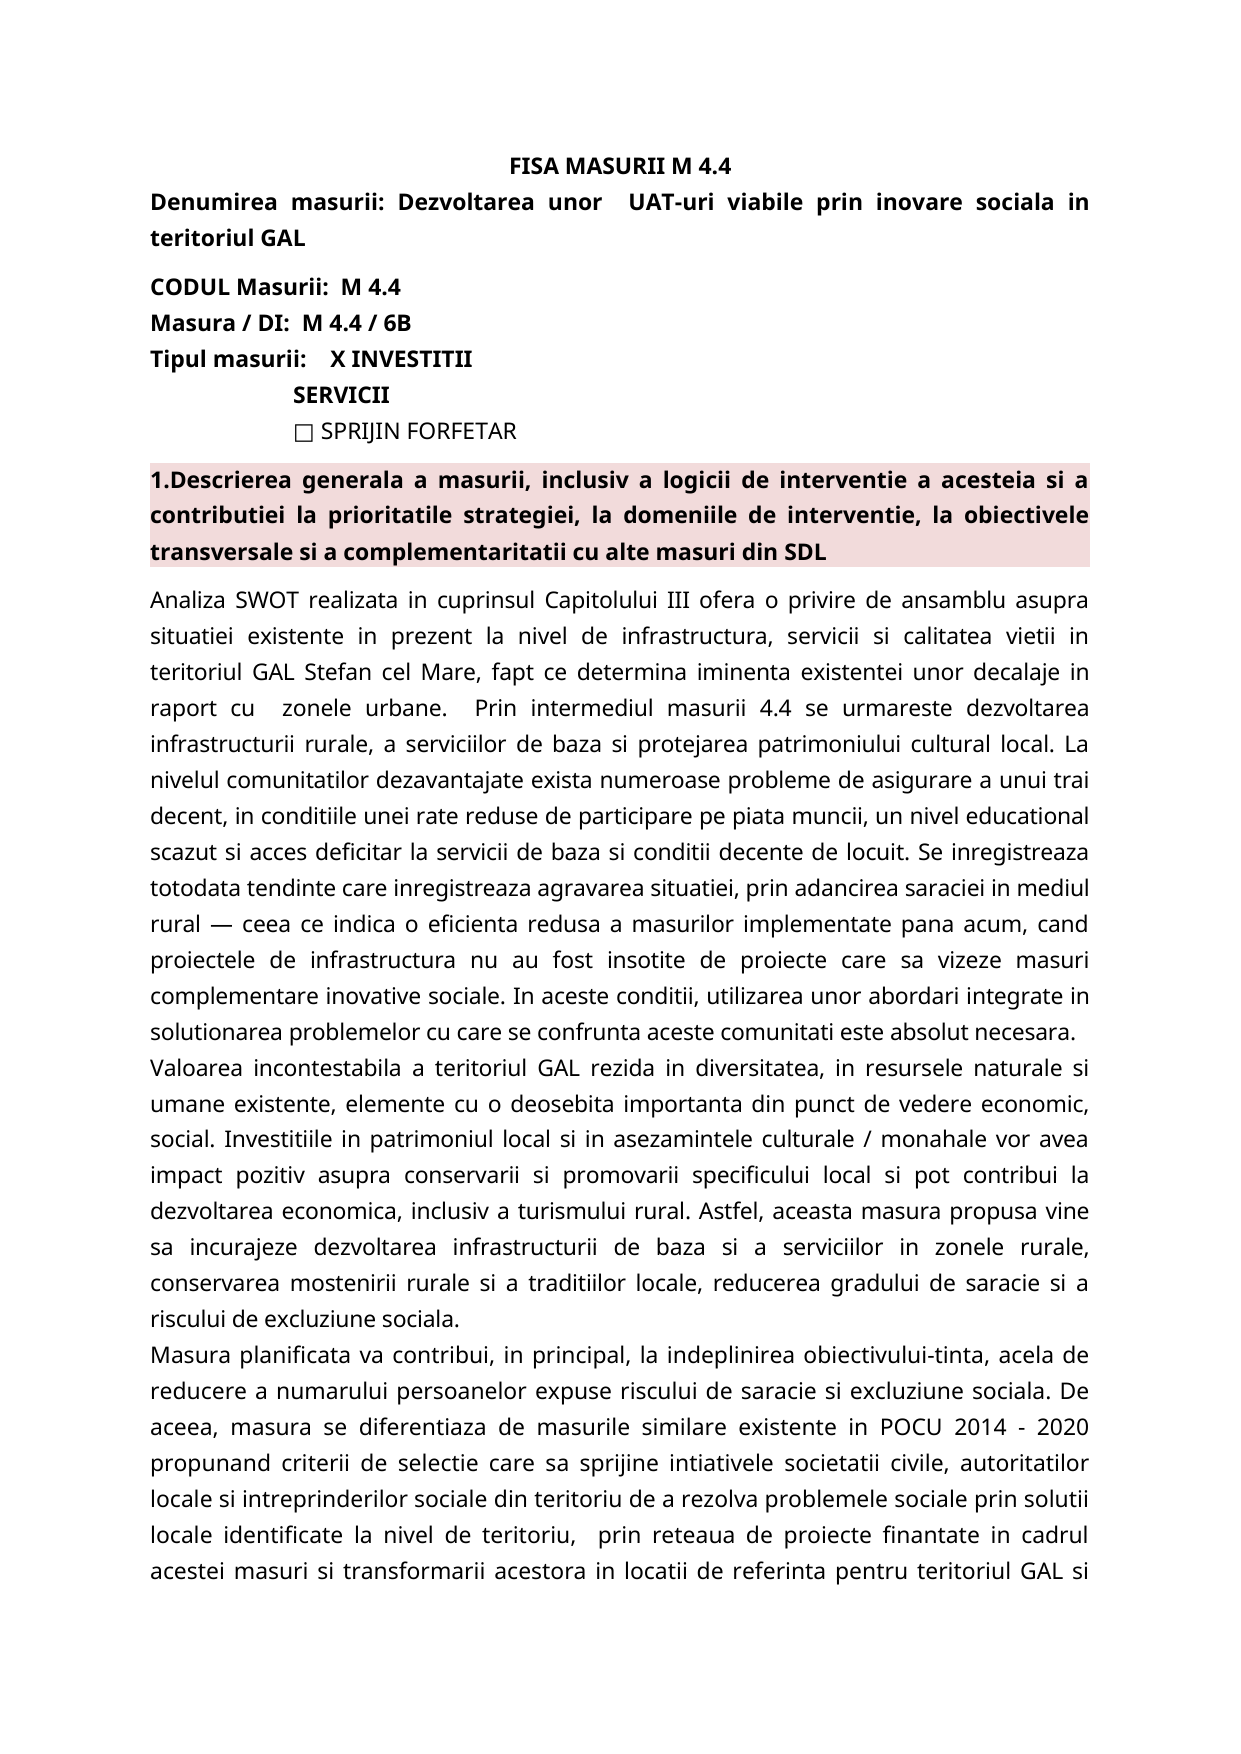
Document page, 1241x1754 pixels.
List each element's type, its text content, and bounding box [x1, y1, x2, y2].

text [150, 1339, 1090, 1586]
text Analiza SWOT realizata in cuprinsul Capitolului III ofera o privire de ansamblu asupra situatiei existente in prezent la nivel de infrastructura, servicii si calitatea vietii in teritoriul GAL Stefan cel Mare, fapt ce determina iminenta existentei unor decalaje in raport cu zonele urbane. Prin intermediul masurii 4.4 se urmareste dezvoltarea infrastructurii rurale, a serviciilor de baza si protejarea patrimoniului cultural local. La nivelul comunitatilor dezavantajate exista numeroase probleme de asigurare a unui trai decent, in conditiile unei rate reduse de participare pe piata muncii, un nivel educational scazut si acces deficitar la servicii de baza si conditii decente de locuit. Se inregistreaza totodata tendinte care inregistreaza agravarea situatiei, prin adancirea saraciei in mediul rural — ceea ce indica o eficienta redusa a masurilor implementate pana acum, cand proiectele de infrastructura nu au fost insotite de proiecte care sa vizeze masuri complementare inovative sociale. In aceste conditii, utilizarea unor abordari integrate in solutionarea problemelor cu care se confrunta aceste comunitati este absolut necesara. [150, 584, 1090, 1047]
text Masura / DI: M 4.4 / 6B [150, 307, 1090, 338]
text CODUL Masurii: M 4.4 [150, 271, 1090, 302]
text 1.Descrierea generala a masurii, inclusiv a logicii de interventie a acesteia si a contributiei la prioritatile strategiei, la domeniile de interventie, la obiectivele transversale si a complementaritatii cu alte masuri din SDL [150, 463, 1090, 567]
text Denumirea masurii: Dezvoltarea unor UAT-uri viabile prin inovare sociala in teritoriul GAL [150, 186, 1090, 253]
text FISA MASURII M 4.4 [150, 150, 1090, 181]
text □ SPRIJIN FORFETAR [150, 414, 1090, 446]
text Tipul masurii: X INVESTITII [150, 343, 1090, 374]
text SERVICII [150, 379, 1090, 410]
text Valoarea incontestabila a teritoriul GAL rezida in diversitatea, in resursele naturale si umane existente, elemente cu o deosebita importanta din punct de vedere economic, social. Investitiile in patrimoniul local si in asezamintele culturale / monahale vor avea impact pozitiv asupra conservarii si promovarii specificului local si pot contribui la dezvoltarea economica, inclusiv a turismului rural. Astfel, aceasta masura propusa vine sa incurajeze dezvoltarea infrastructurii de baza si a serviciilor in zonele rurale, conservarea mostenirii rurale si a traditiilor locale, reducerea gradului de saracie si a riscului de excluziune sociala. [150, 1052, 1090, 1334]
